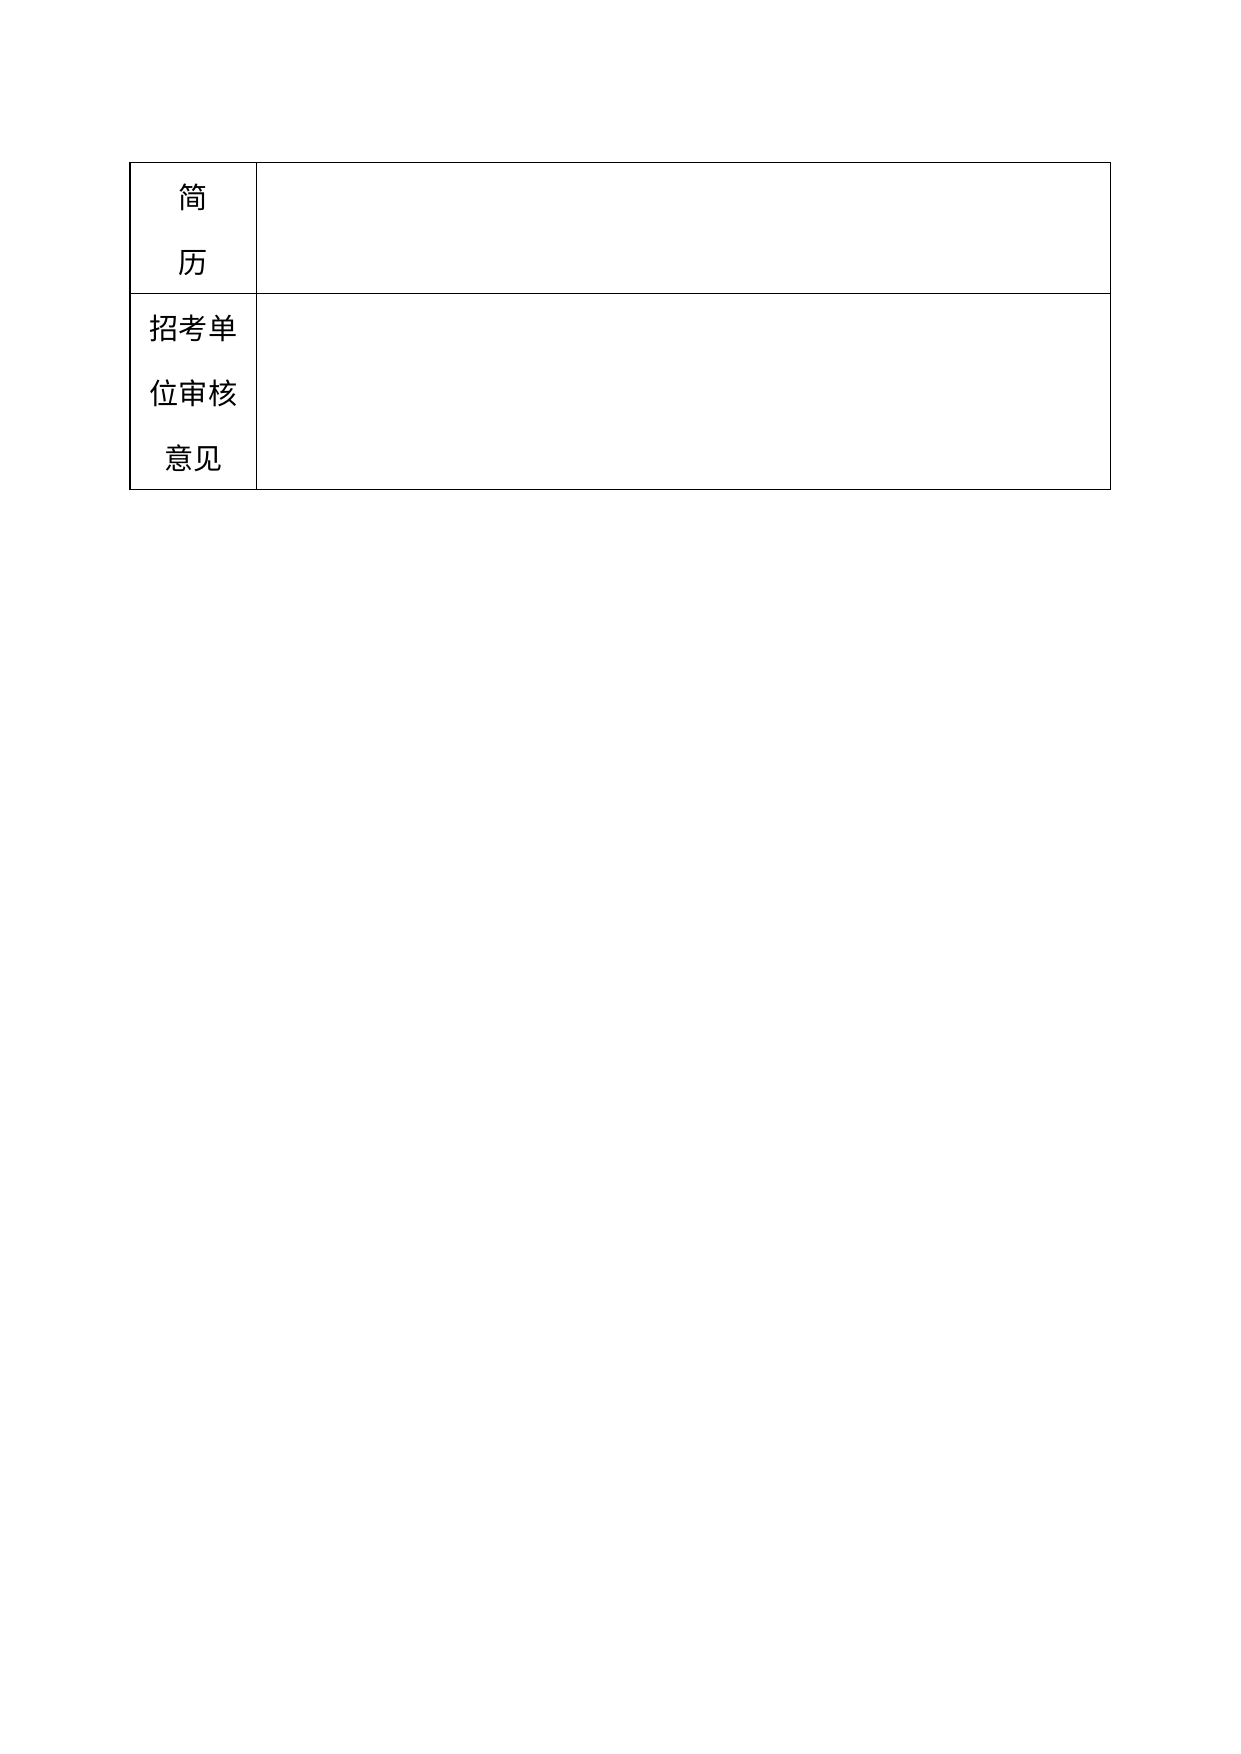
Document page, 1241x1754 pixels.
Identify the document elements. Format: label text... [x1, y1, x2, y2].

table_cell [257, 163, 1110, 293]
table_cell [257, 294, 1110, 489]
table_cell 招考单位审核 意见 [131, 294, 256, 489]
table_cell 学 习 工 作 简 历 [131, 163, 256, 293]
